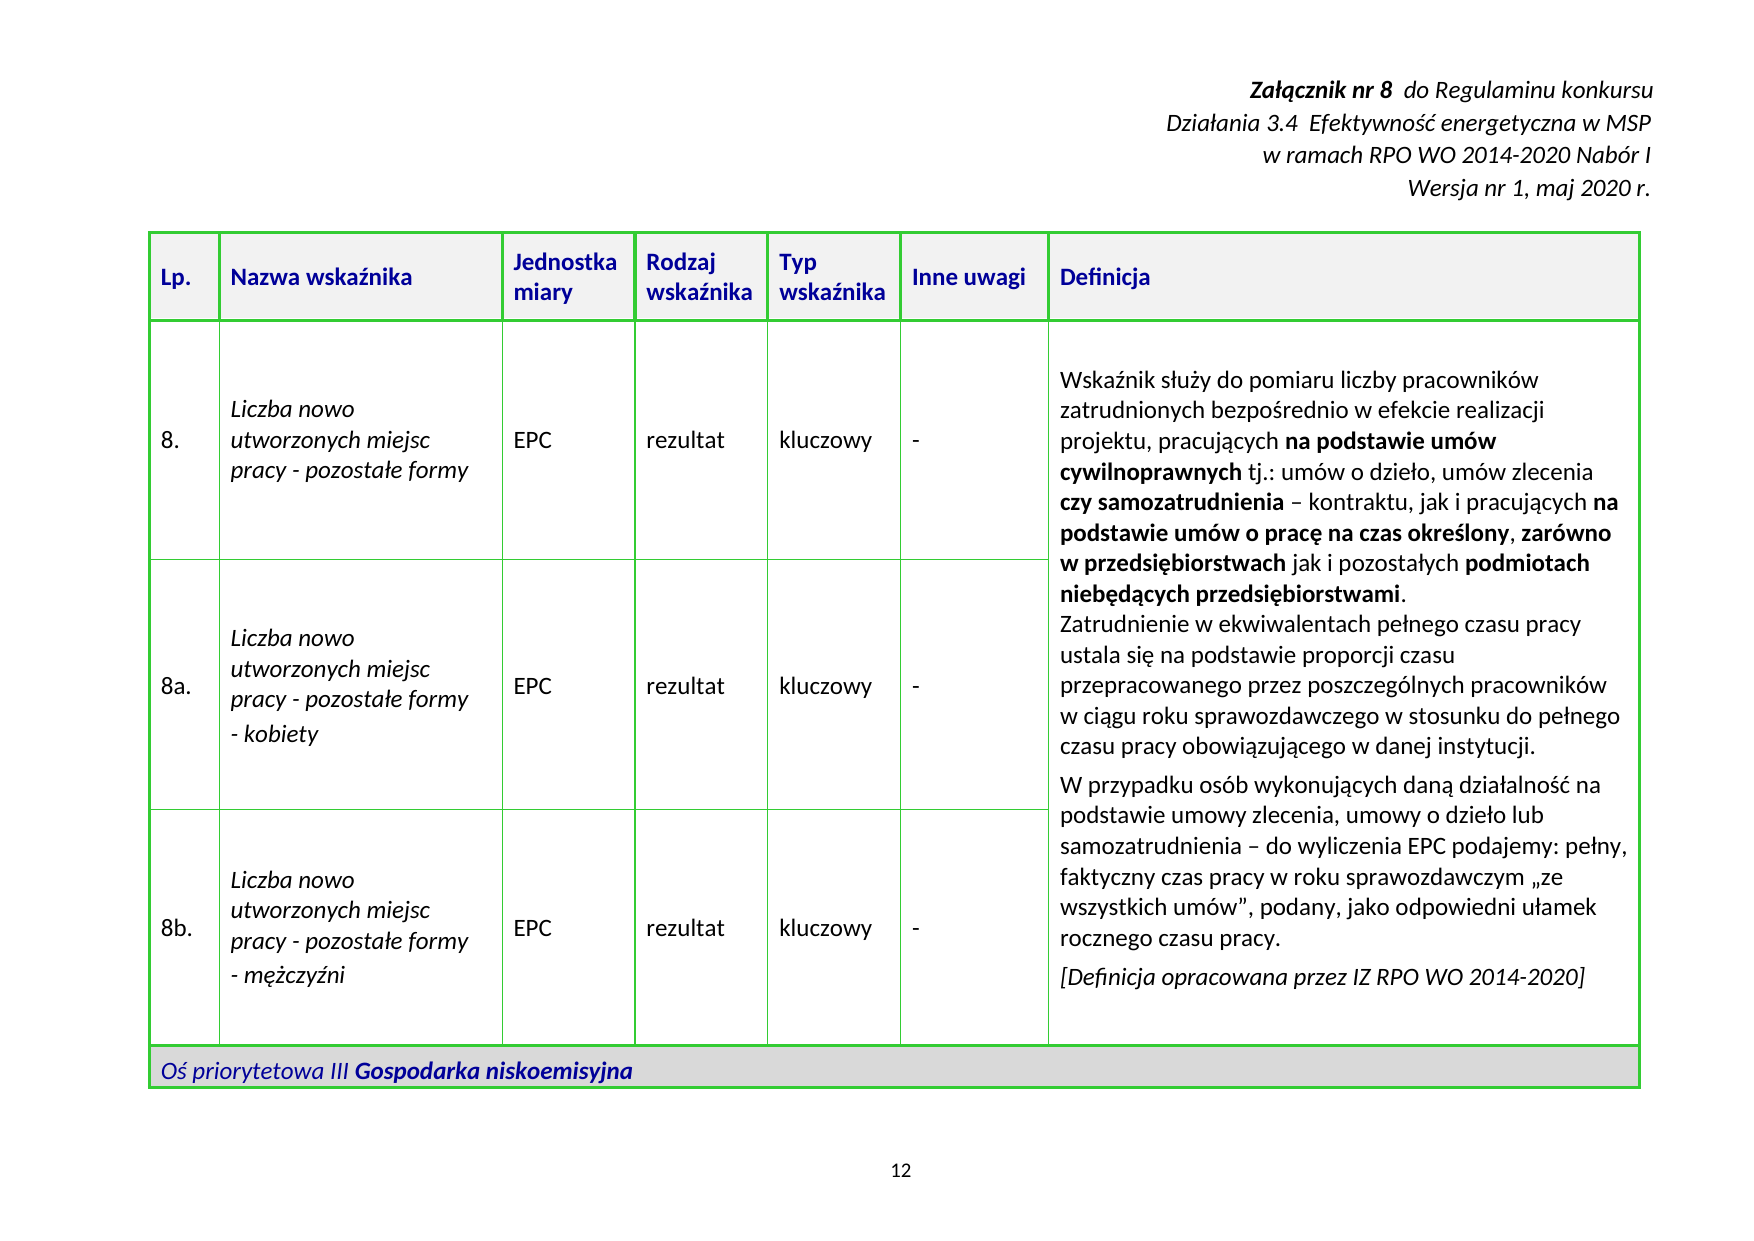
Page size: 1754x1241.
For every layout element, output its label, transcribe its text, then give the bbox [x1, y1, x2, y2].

table_cell EPC [503, 322, 634, 558]
table_header Inne uwagi [902, 234, 1047, 318]
table_cell - [901, 810, 1048, 1044]
table_cell - [901, 560, 1048, 809]
table_header Typ wskaźnika [769, 234, 899, 318]
table_cell Liczba nowo utworzonych miejsc pracy - pozostałe formy [220, 322, 502, 558]
table_header Rodzaj wskaźnika [637, 234, 766, 318]
table_cell Wskaźnik służy do pomiaru liczby pracowników zatrudnionych bezpośrednio w efekcie realizacji projektu, pracujących na podstawie umów cywilnoprawnych tj.: umów o dzieło, umów zlecenia czy samozatrudnienia – kontraktu, jak i pracujących na podstawie umów o pracę na czas określony, zarówno w przedsiębiorstwach jak i pozostałych podmiotach niebędących przedsiębiorstwami. Zatrudnienie w ekwiwalentach pełnego czasu pracy ustala się na podstawie proporcji czasu przepracowanego przez poszczególnych pracowników w ciągu roku sprawozdawczego w stosunku do pełnego czasu pracy obowiązującego w danej instytucji. W przypadku osób wykonujących daną działalność na podstawie umowy zlecenia, umowy o dzieło lub samozatrudnienia – do wyliczenia EPC podajemy: pełny, faktyczny czas pracy w roku sprawozdawczym „ze wszystkich umów”, podany, jako odpowiedni ułamek rocznego czasu pracy. [Definicja opracowana przez IZ RPO WO 2014-2020] [1049, 322, 1638, 1044]
table_cell Liczba nowo utworzonych miejsc pracy - pozostałe formy - mężczyźni [220, 810, 502, 1044]
table_cell 8. [151, 322, 219, 558]
table_header Nazwa wskaźnika [221, 234, 501, 318]
table_cell 8a. [151, 560, 219, 809]
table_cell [151, 1047, 1638, 1086]
table_cell EPC [503, 810, 634, 1044]
table_cell 8b. [151, 810, 219, 1044]
table_cell Liczba nowo utworzonych miejsc pracy - pozostałe formy - kobiety [220, 560, 502, 809]
table_cell rezultat [636, 810, 767, 1044]
table_header Jednostka miary [504, 234, 633, 318]
table_cell EPC [503, 560, 634, 809]
table_cell kluczowy [768, 560, 900, 809]
table_cell kluczowy [768, 810, 900, 1044]
table_cell kluczowy [768, 322, 900, 558]
table_header Lp. [151, 234, 218, 318]
table_cell - [901, 322, 1048, 558]
table_cell rezultat [636, 322, 767, 558]
table_cell rezultat [636, 560, 767, 809]
table_header Definicja [1050, 234, 1638, 318]
